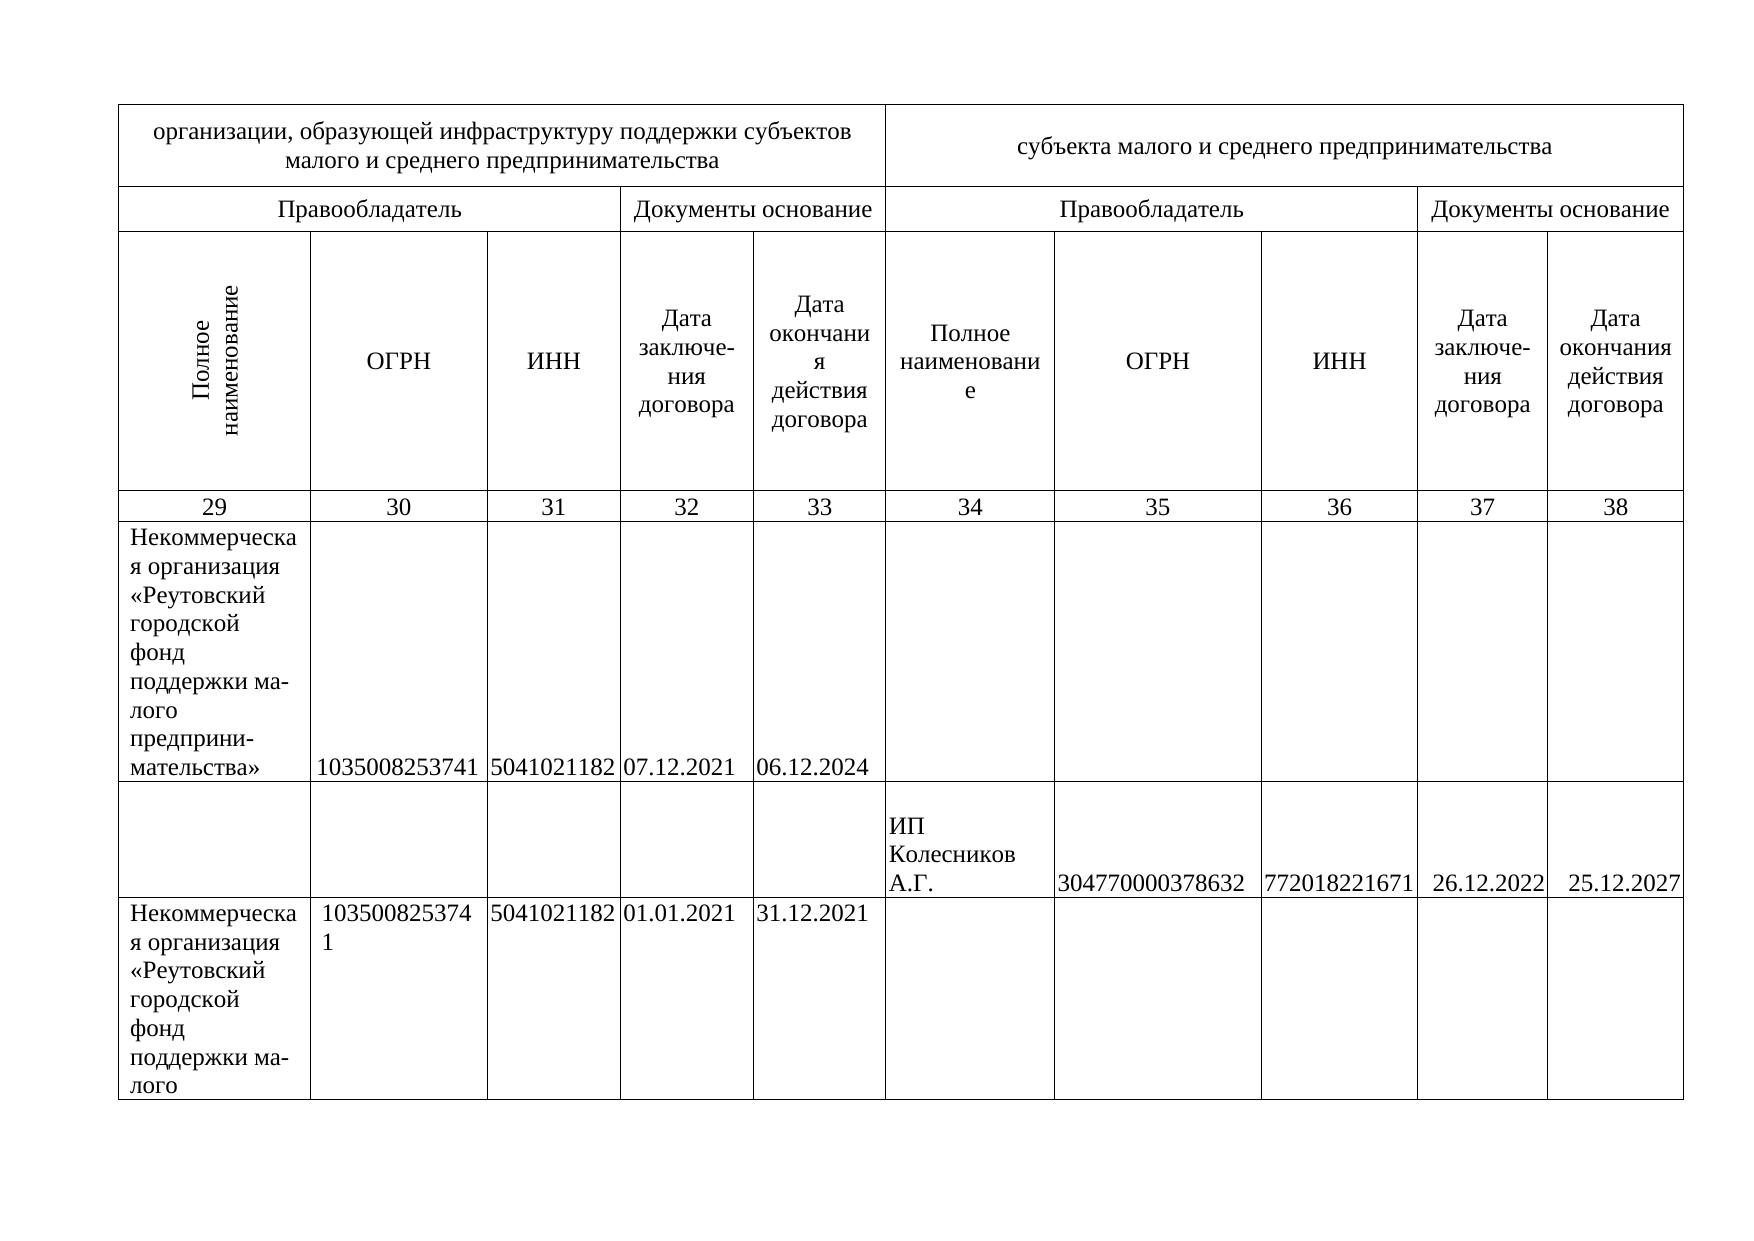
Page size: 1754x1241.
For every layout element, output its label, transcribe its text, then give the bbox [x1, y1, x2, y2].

table_cell субъекта малого и среднего предпринимательства [886, 105, 1683, 186]
table_cell 38 [1548, 491, 1683, 521]
table_cell 1035008253741 [311, 522, 487, 781]
table_cell Дата заключе-ния договора [1418, 232, 1547, 490]
table_cell 5041021182 [488, 898, 620, 1099]
table_cell Дата заключе-ния договора [621, 232, 753, 490]
table_cell Полное наименование [119, 232, 310, 490]
table_cell Полное наименование [886, 232, 1054, 490]
table_cell 06.12.2024 [754, 522, 885, 781]
table_cell 07.12.2021 [621, 522, 753, 781]
table_cell [1418, 898, 1547, 1099]
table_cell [119, 898, 310, 1099]
table_cell Некоммерческая организация «Реутовский городской фонд поддержки ма-лого предприни-мательства» [119, 522, 310, 781]
table_cell организации, образующей инфраструктуру поддержки субъектов малого и среднего предпринимательства [119, 105, 885, 186]
table_cell 35 [1055, 491, 1261, 521]
table_cell Дата окончания действия договора [1548, 232, 1683, 490]
table_cell ОГРН [311, 232, 487, 490]
table_cell 25.12.2027 [1548, 782, 1683, 897]
table_cell Документы основание [621, 187, 885, 231]
table_cell [1548, 898, 1683, 1099]
table_cell 29 [119, 491, 310, 521]
table_cell [1262, 898, 1417, 1099]
table_cell [311, 782, 487, 897]
table_cell 01.01.2021 [621, 898, 753, 1099]
table_cell ИП Колесников А.Г. [886, 782, 1054, 897]
table_cell 34 [886, 491, 1054, 521]
table_cell [1055, 522, 1261, 781]
table_cell [754, 782, 885, 897]
table_cell 772018221671 [1262, 782, 1417, 897]
table_cell ОГРН [1055, 232, 1261, 490]
table_cell 1035008253741 [311, 898, 487, 1099]
table_cell Правообладатель [119, 187, 620, 231]
table_cell [621, 782, 753, 897]
table_cell [1055, 898, 1261, 1099]
table_cell [1548, 522, 1683, 781]
table_cell 26.12.2022 [1418, 782, 1547, 897]
table_cell [488, 782, 620, 897]
table_cell 304770000378632 [1055, 782, 1261, 897]
table_cell [119, 782, 310, 897]
table_cell 5041021182 [488, 522, 620, 781]
table_cell 36 [1262, 491, 1417, 521]
table_cell [1418, 522, 1547, 781]
table_cell 37 [1418, 491, 1547, 521]
table_cell [886, 898, 1054, 1099]
table_cell [1262, 522, 1417, 781]
table_cell ИНН [488, 232, 620, 490]
table_cell 32 [621, 491, 753, 521]
table_cell Документы основание [1418, 187, 1683, 231]
table_cell [886, 522, 1054, 781]
table_cell Правообладатель [886, 187, 1417, 231]
table_cell ИНН [1262, 232, 1417, 490]
table_cell 33 [754, 491, 885, 521]
table_cell 31 [488, 491, 620, 521]
table_cell Дата окончания действия договора [754, 232, 885, 490]
table_cell 31.12.2021 [754, 898, 885, 1099]
table_cell 30 [311, 491, 487, 521]
